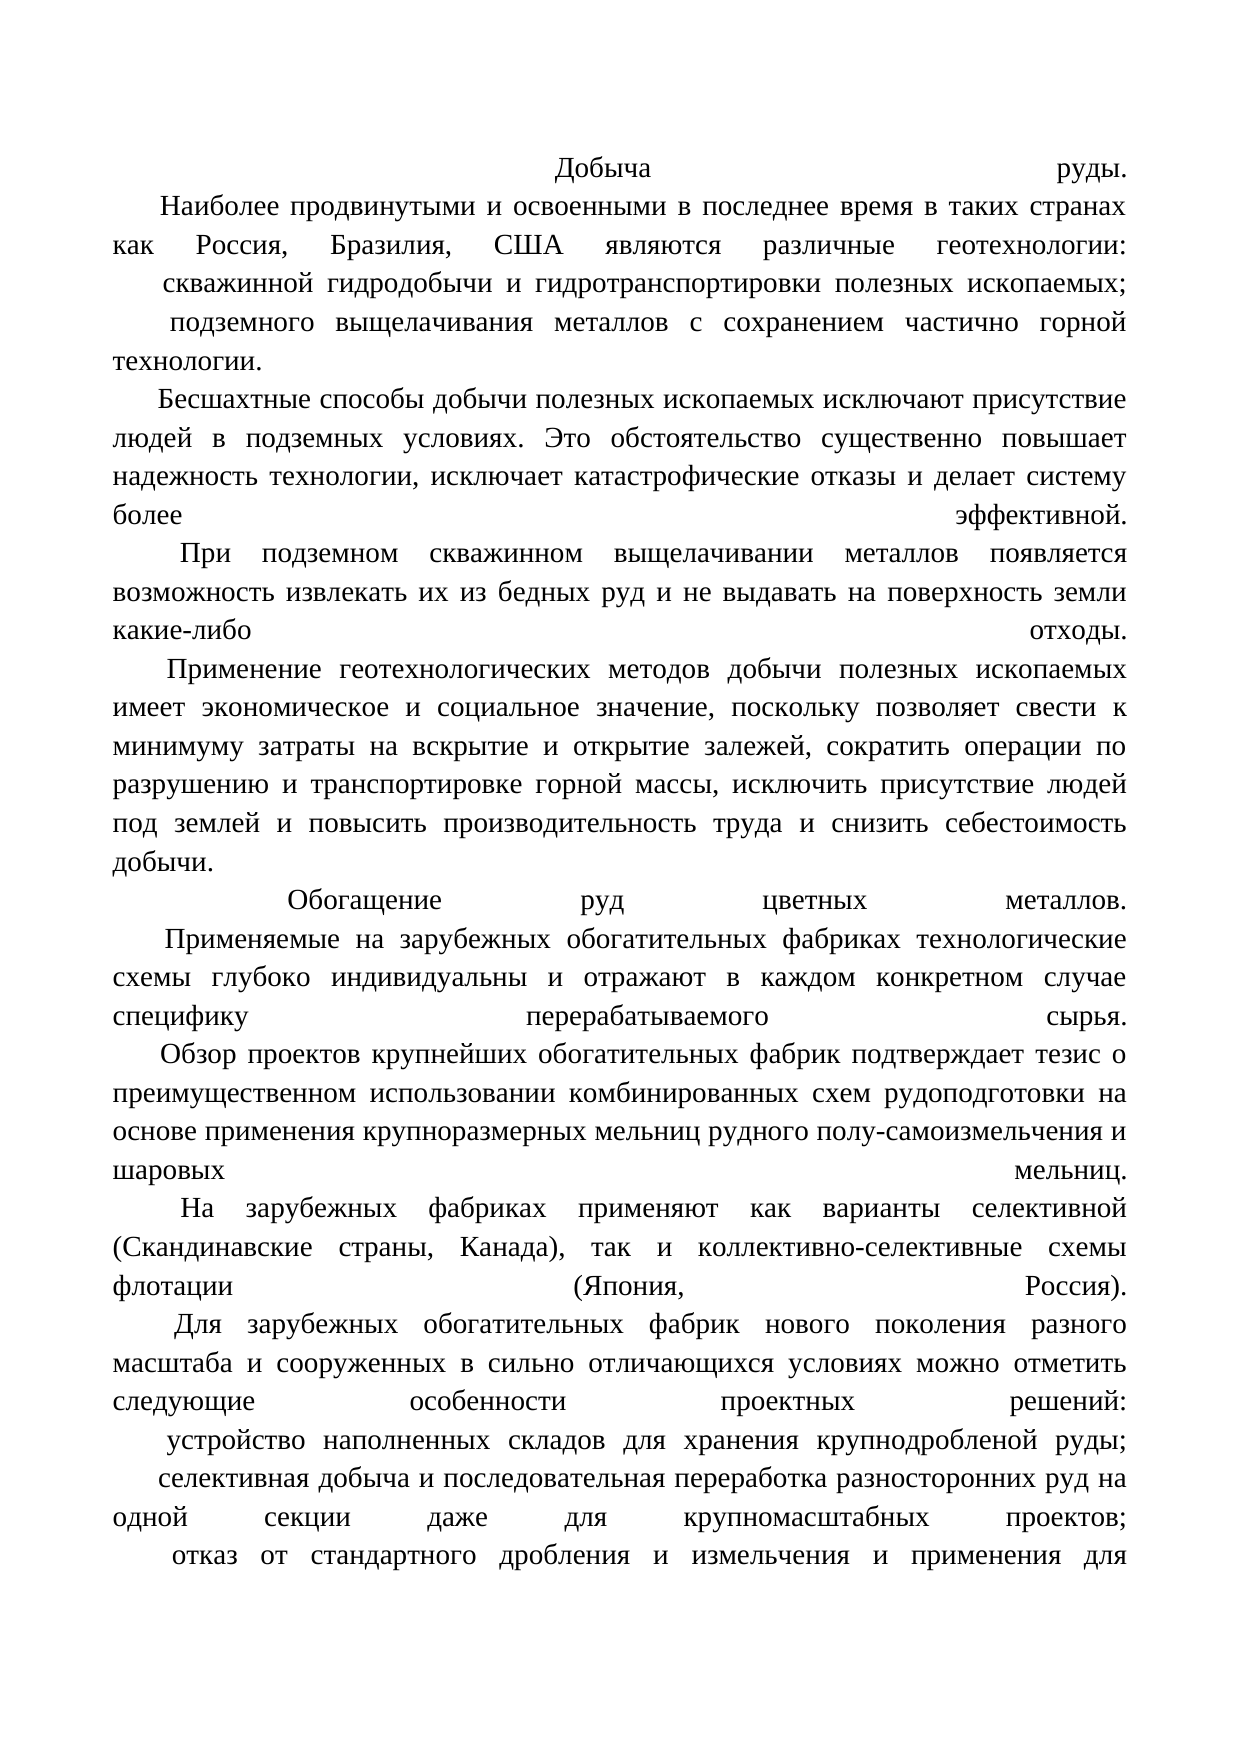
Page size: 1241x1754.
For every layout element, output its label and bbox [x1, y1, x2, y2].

text [112, 150, 1128, 1571]
